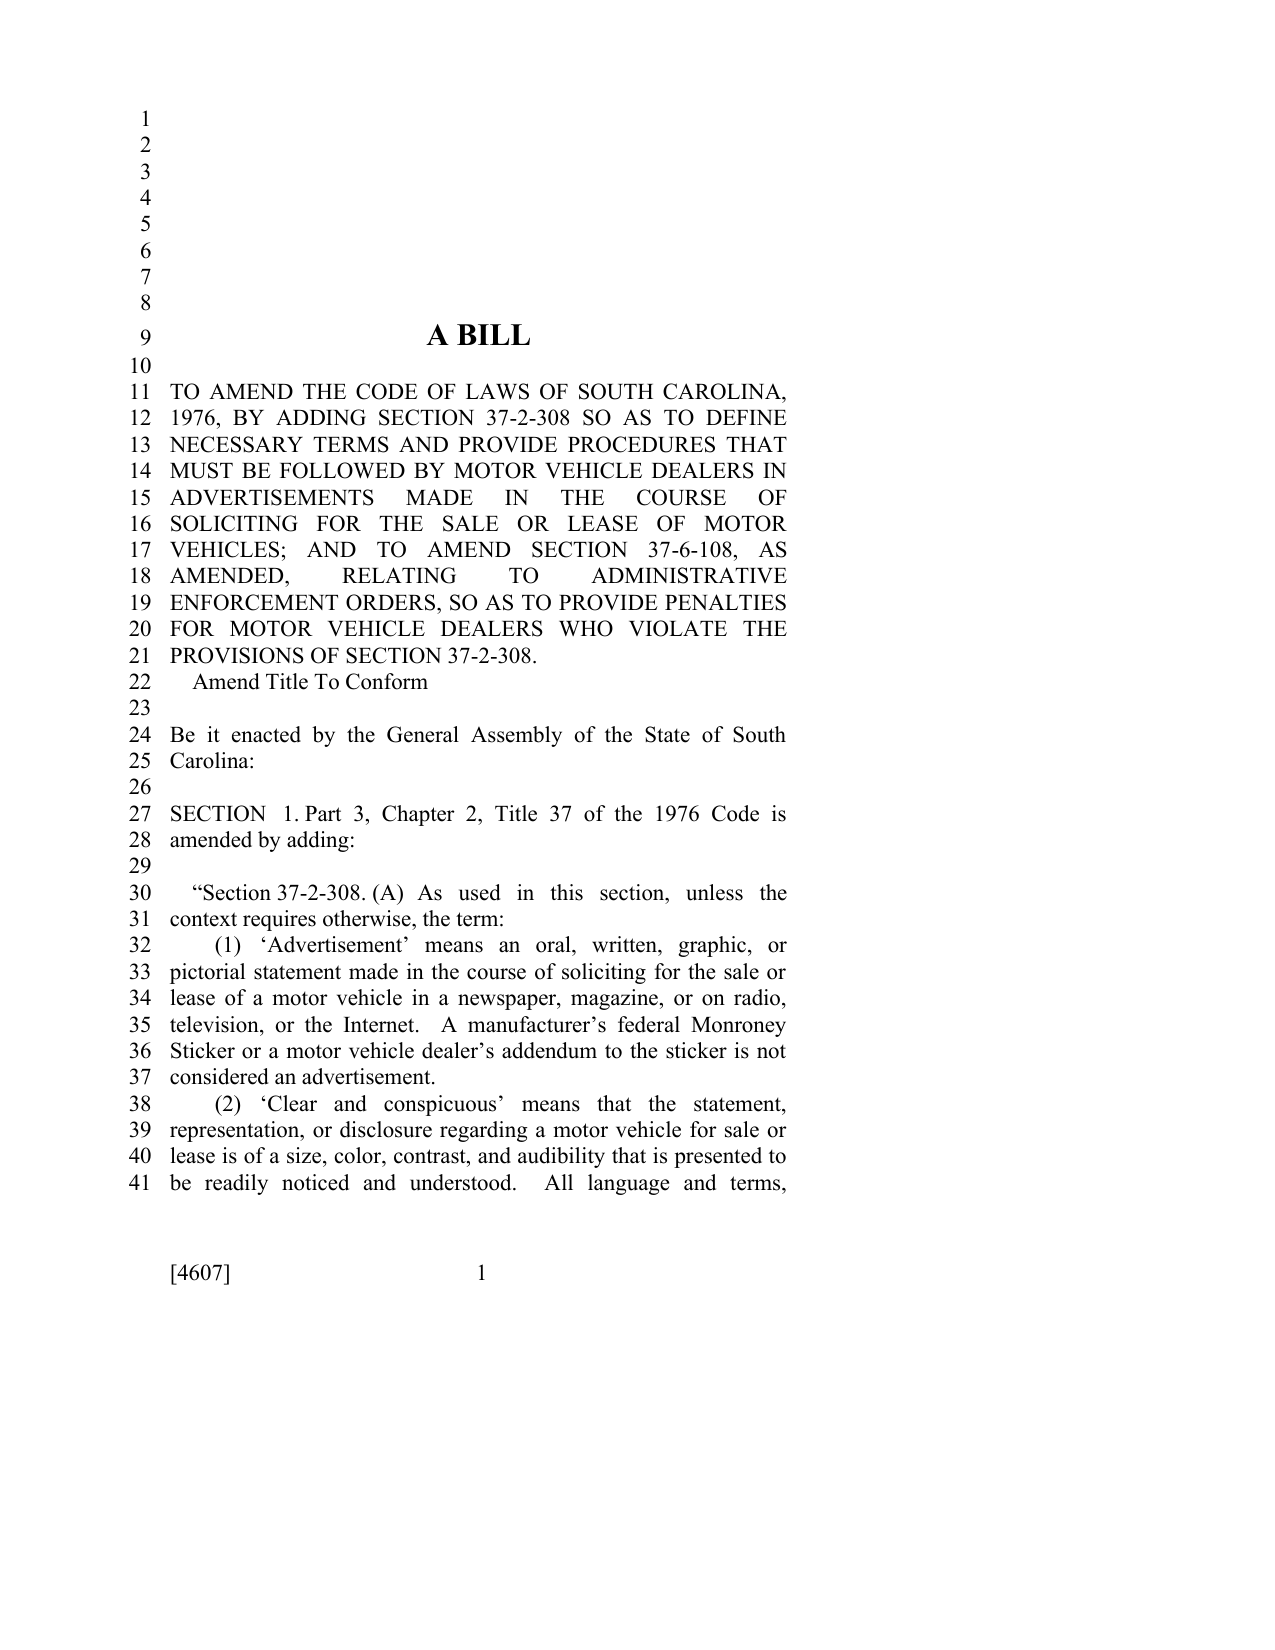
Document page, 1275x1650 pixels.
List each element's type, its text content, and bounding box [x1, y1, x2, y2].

text A BILL [169, 316, 787, 352]
text “Section 37-2-308. (A) As used in this section, unless the context requires otherwise, the term: [169, 879, 787, 932]
text SECTION 1. Part 3, Chapter 2, Title 37 of the 1976 Code is amended by adding: [169, 800, 787, 852]
text Be it enacted by the General Assembly of the State of South Carolina: [169, 721, 787, 773]
text (1) ‘Advertisement’ means an oral, written, graphic, or pictorial statement made in the course of soliciting for the sale or lease of a motor vehicle in a newspaper, magazine, or on radio, television, or the Internet. A manufacturer’s federal Monroney Sticker or a motor vehicle dealer’s addendum to the sticker is not considered an advertisement. [169, 932, 787, 1090]
text TO AMEND THE CODE OF LAWS OF SOUTH CAROLINA, 1976, BY ADDING SECTION 37-2-308 SO AS TO DEFINE NECESSARY TERMS AND PROVIDE PROCEDURES THAT MUST BE FOLLOWED BY MOTOR VEHICLE DEALERS IN ADVERTISEMENTS MADE IN THE COURSE OF SOLICITING FOR THE SALE OR LEASE OF MOTOR VEHICLES; AND TO AMEND SECTION 37-6-108, AS AMENDED, RELATING TO ADMINISTRATIVE ENFORCEMENT ORDERS, SO AS TO PROVIDE PENALTIES FOR MOTOR VEHICLE DEALERS WHO VIOLATE THE PROVISIONS OF SECTION 37-2-308. [169, 378, 787, 668]
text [169, 1090, 787, 1195]
text Amend Title To Conform [169, 668, 787, 694]
